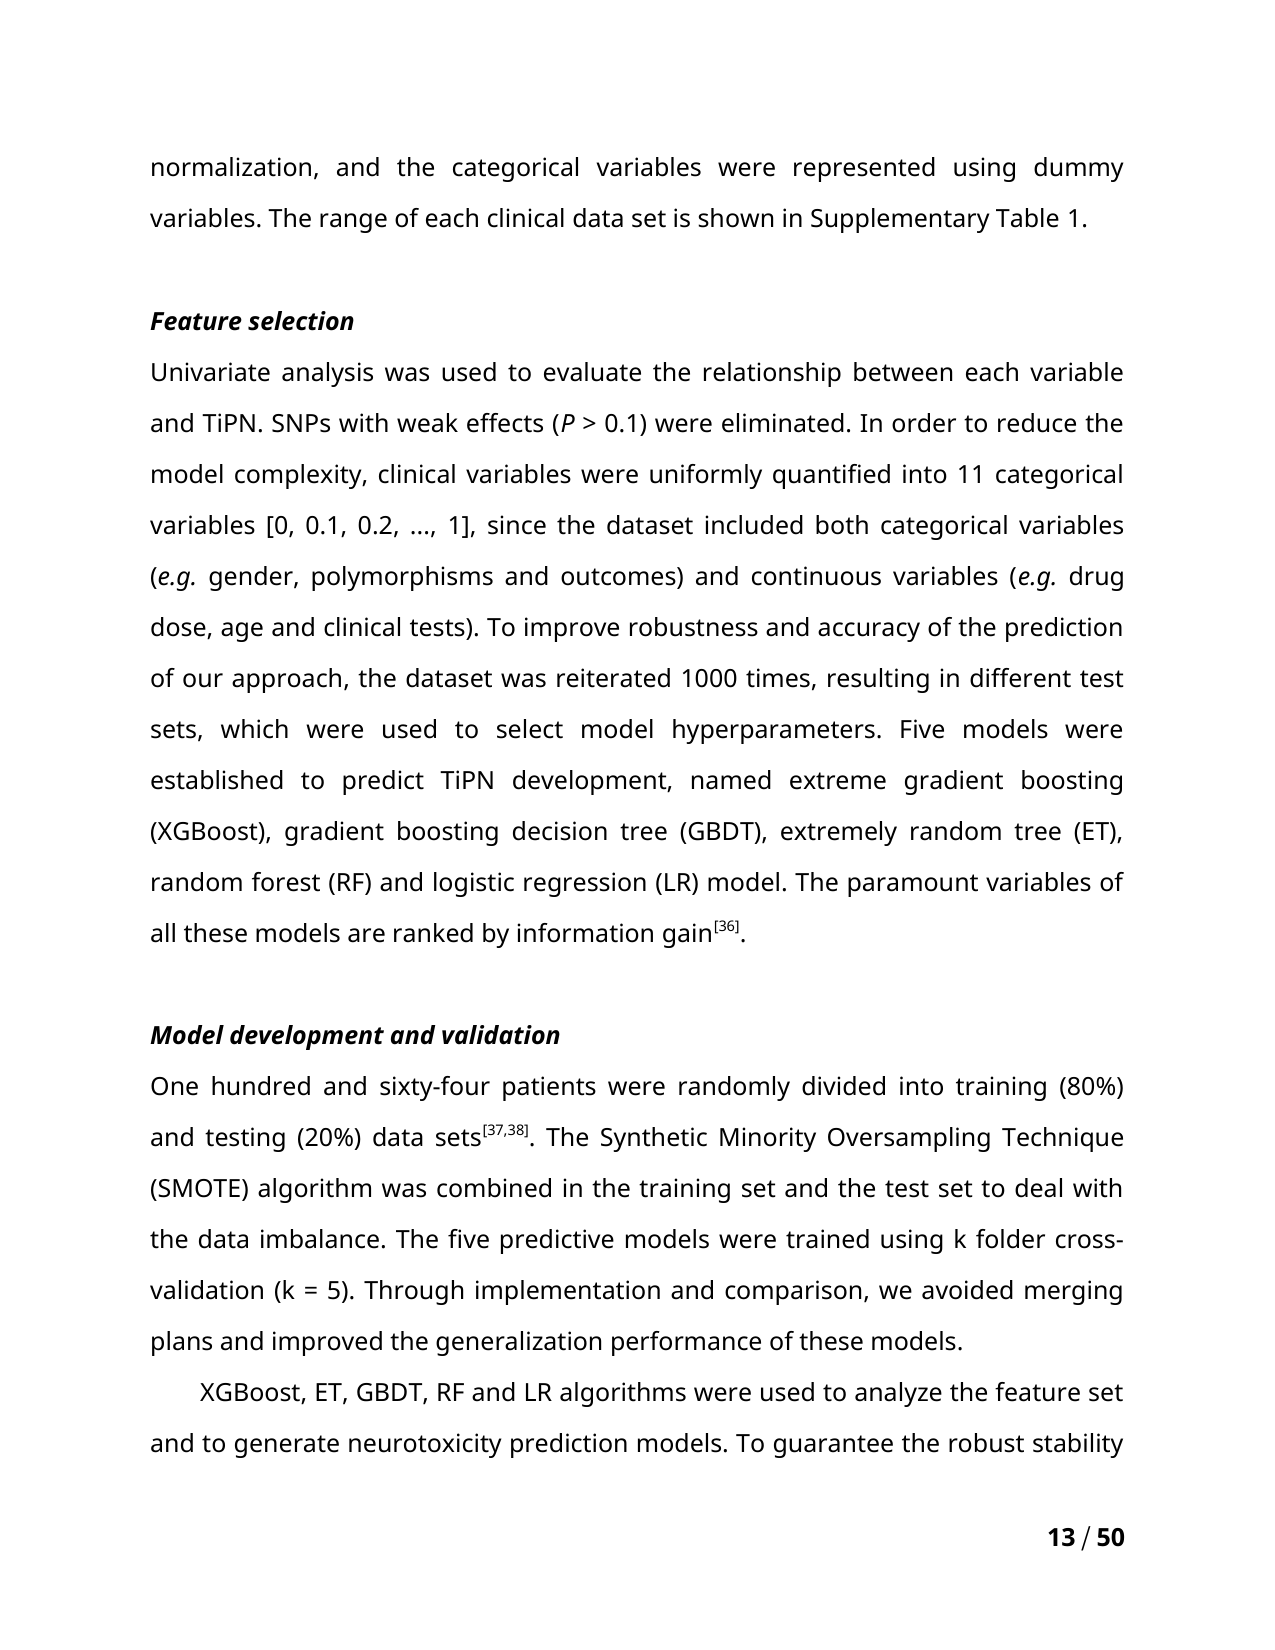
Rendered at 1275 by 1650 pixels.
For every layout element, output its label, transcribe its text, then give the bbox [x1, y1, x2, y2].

text One hundred and sixty-four patients were randomly divided into training (80%) and testing (20%) data sets[37,38]. The Synthetic Minority Oversampling Technique (SMOTE) algorithm was combined in the training set and the test set to deal with the data imbalance. The five predictive models were trained using k folder cross-validation (k = 5). Through implementation and comparison, we avoided merging plans and improved the generalization performance of these models. [150, 1069, 1125, 1358]
text Model development and validation [150, 1018, 1125, 1052]
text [150, 1375, 1125, 1460]
text Univariate analysis was used to evaluate the relationship between each variable and TiPN. SNPs with weak effects (P > 0.1) were eliminated. In order to reduce the model complexity, clinical variables were uniformly quantified into 11 categorical variables [0, 0.1, 0.2, ..., 1], since the dataset included both categorical variables (e.g. gender, polymorphisms and outcomes) and continuous variables (e.g. drug dose, age and clinical tests). To improve robustness and accuracy of the prediction of our approach, the dataset was reiterated 1000 times, resulting in different test sets, which were used to select model hyperparameters. Five models were established to predict TiPN development, named extreme gradient boosting (XGBoost), gradient boosting decision tree (GBDT), extremely random tree (ET), random forest (RF) and logistic regression (LR) model. The paramount variables of all these models are ranked by information gain[36]. [150, 354, 1125, 950]
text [150, 150, 1125, 235]
text Feature selection [150, 303, 1125, 337]
